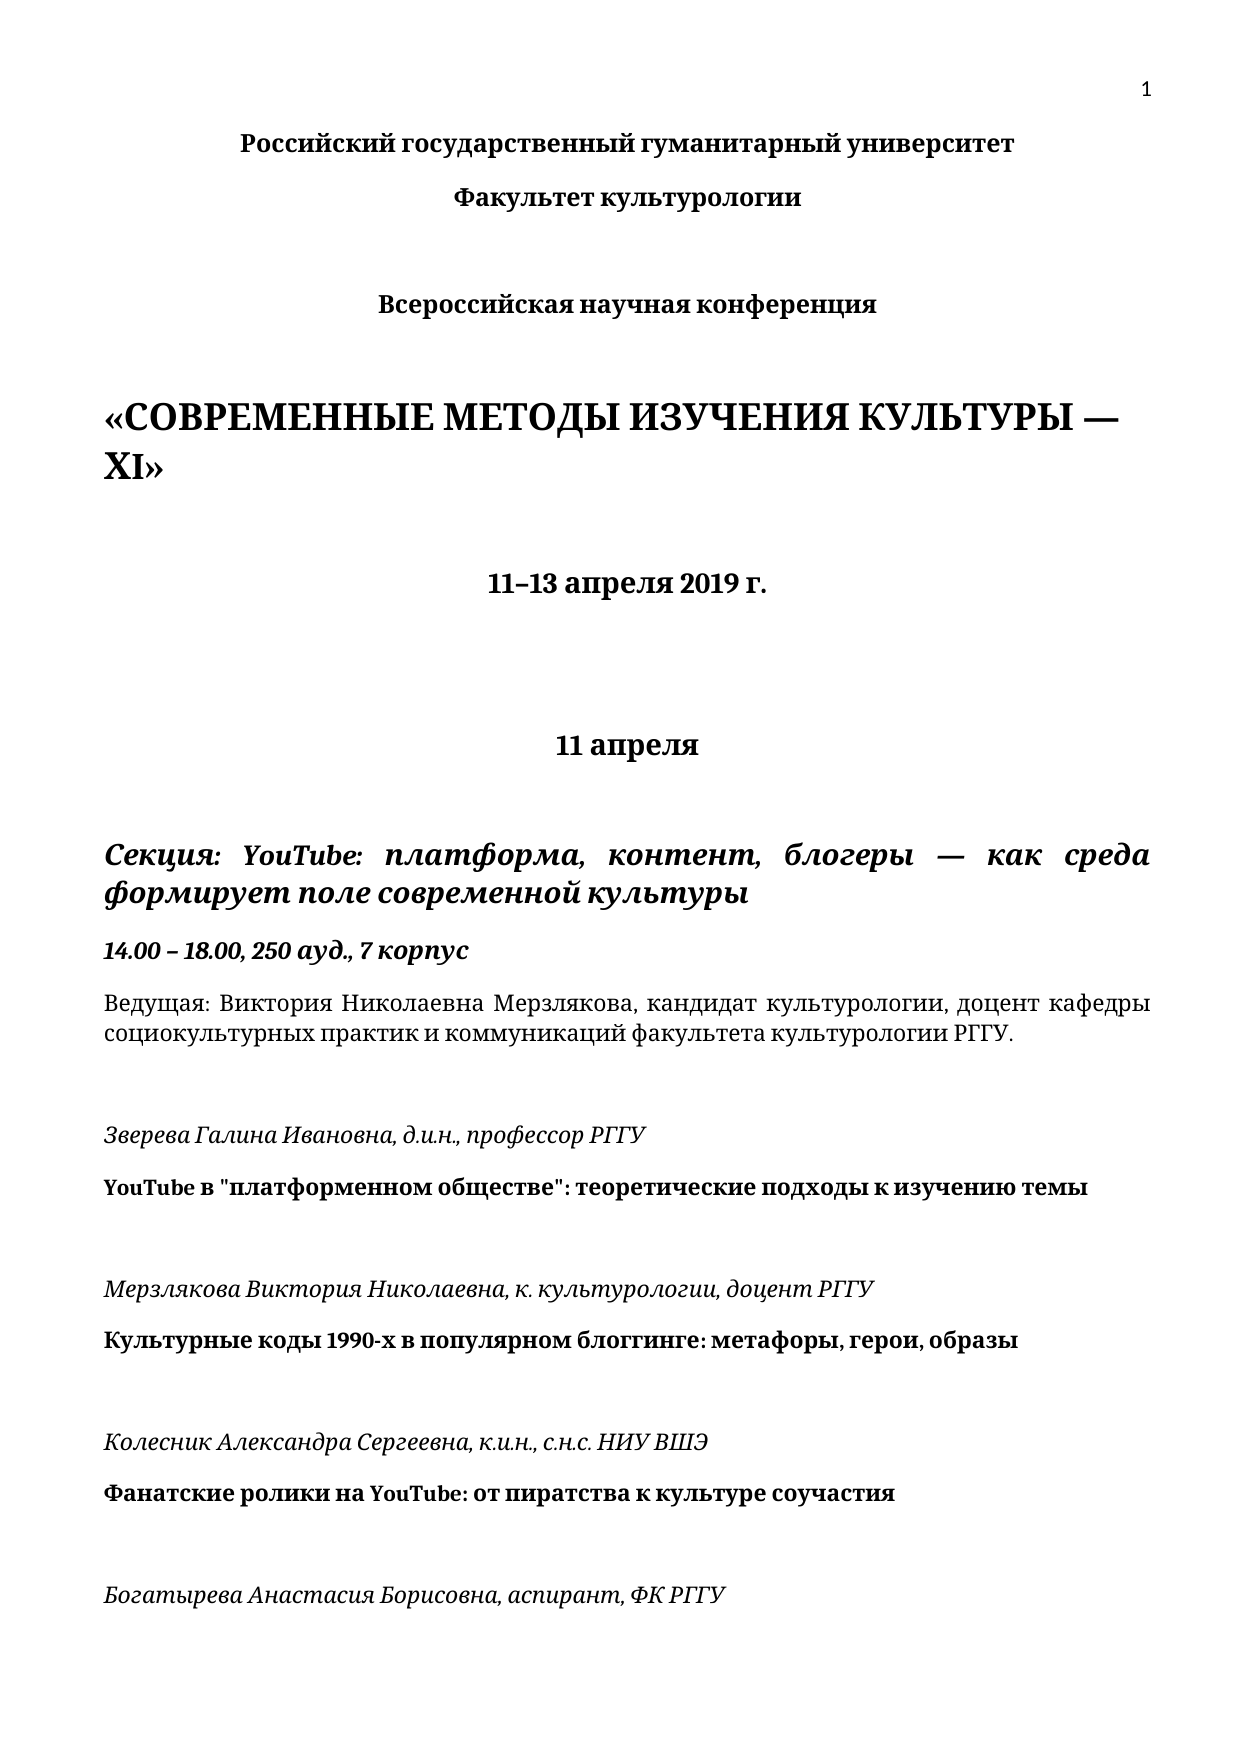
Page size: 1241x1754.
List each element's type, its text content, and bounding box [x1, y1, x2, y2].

text Ведущая: Виктория Николаевна Мерзлякова, кандидат культурологии, доцент кафедры социокультурных практик и коммуникаций факультета культурологии РГГУ. [103, 991, 1152, 1047]
text «СОВРЕМЕННЫЕ МЕТОДЫ ИЗУЧЕНИЯ КУЛЬТУРЫ — ХI» [103, 396, 1152, 489]
text Культурные коды 1990-х в популярном блоггинге: метафоры, герои, образы [103, 1327, 1152, 1354]
text 14.00 – 18.00, 250 ауд., 7 корпус [103, 937, 1152, 966]
text Богатырева Анастасия Борисовна, аспирант, ФК РГГУ [103, 1583, 1152, 1609]
text 11–13 апреля 2019 г. [103, 567, 1152, 601]
text Колесник Александра Сергеевна, к.и.н., с.н.с. НИУ ВШЭ [103, 1429, 1152, 1456]
text Фанатские ролики на YouTube: от пиратства к культуре соучастия [103, 1481, 1152, 1507]
text 11 апреля [103, 729, 1152, 762]
text Мерзлякова Виктория Николаевна, к. культурологии, доцент РГГУ [103, 1276, 1152, 1303]
text Секция: YouTube: платформа, контент, блогеры — как среда формирует поле современной культуры [103, 839, 1152, 911]
text Факультет культурологии [103, 184, 1152, 212]
text Российский государственный гуманитарный университет [103, 130, 1152, 158]
text Зверева Галина Ивановна, д.и.н., профессор РГГУ [103, 1123, 1152, 1149]
text YouTube в "платформенном обществе": теоретические подходы к изучению темы [103, 1174, 1152, 1201]
text Всероссийская научная конференция [103, 291, 1152, 320]
